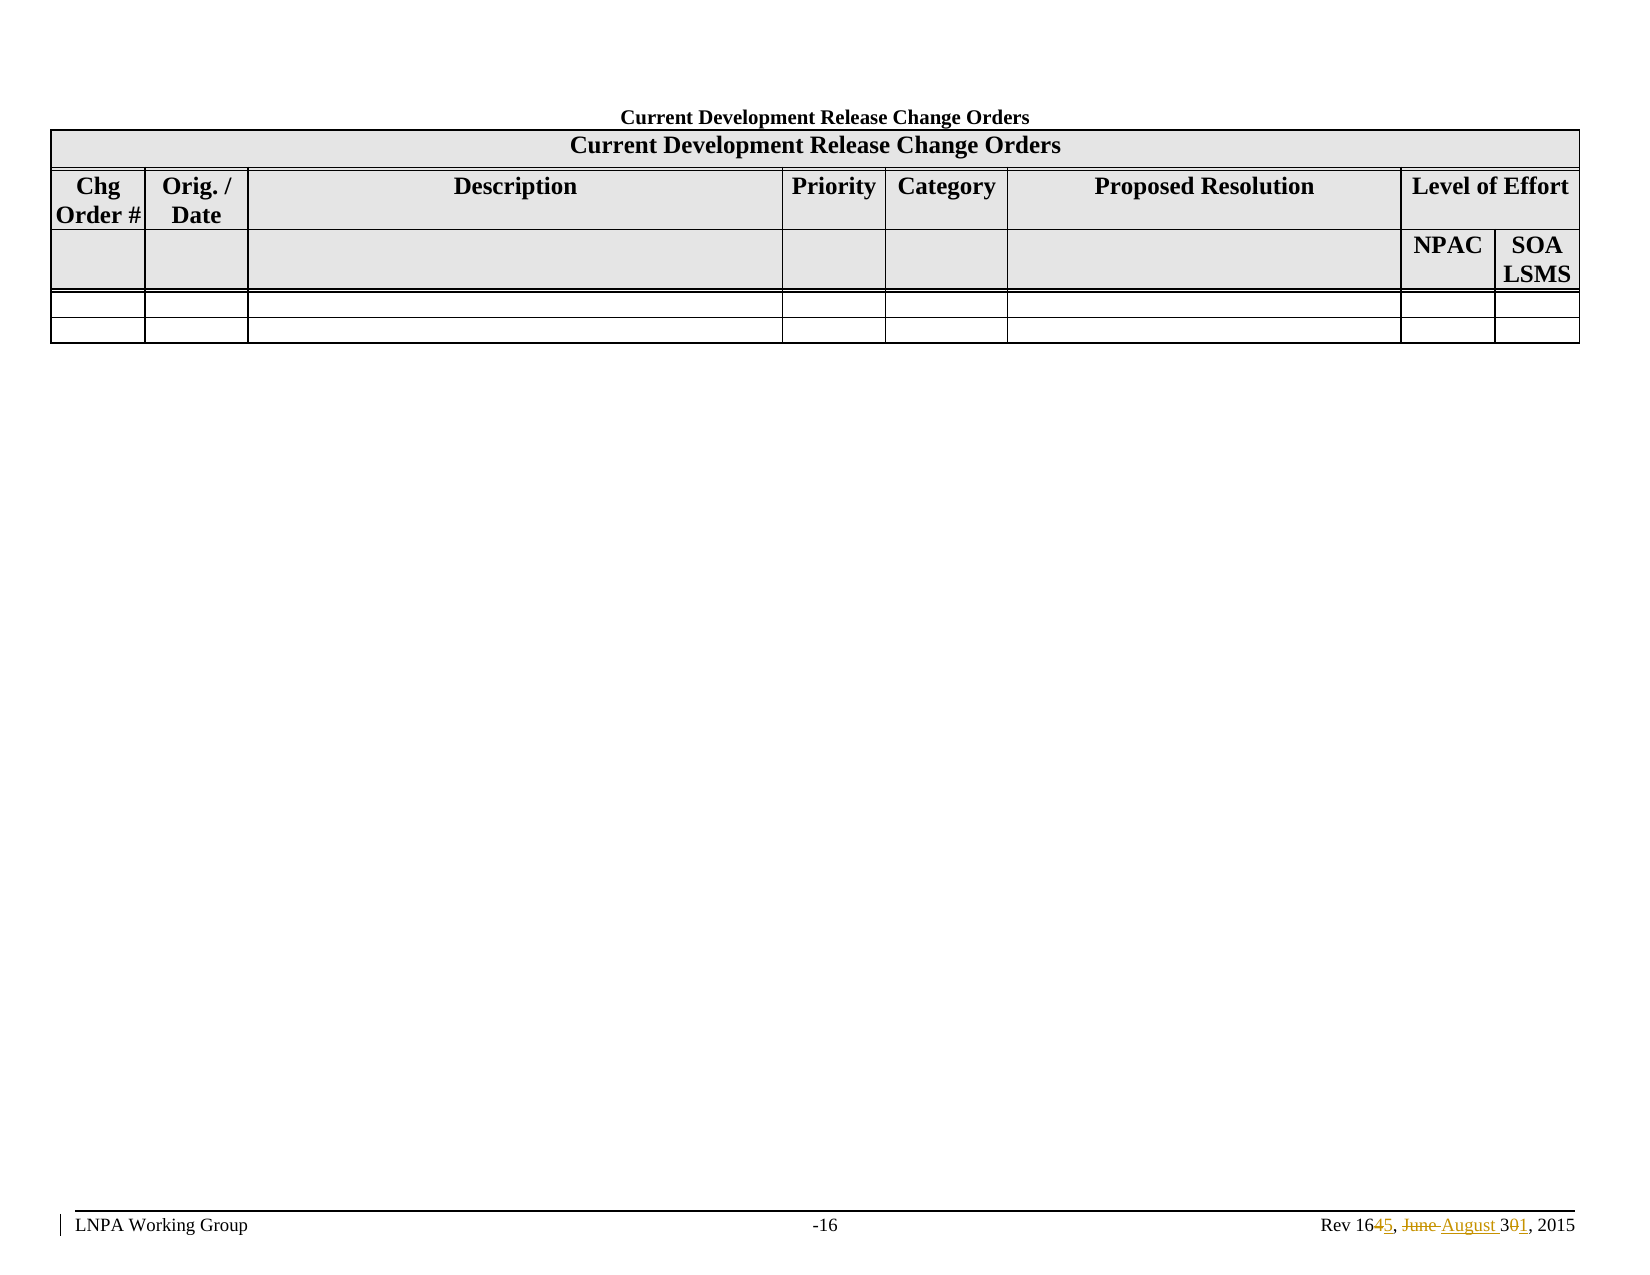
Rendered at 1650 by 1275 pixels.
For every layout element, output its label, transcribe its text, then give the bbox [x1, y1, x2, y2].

table_cell [249, 318, 782, 342]
table_cell [1496, 293, 1579, 317]
table_cell [1008, 293, 1400, 317]
table_cell [1402, 318, 1494, 342]
table_cell NPAC [1402, 230, 1494, 288]
table_cell Category [886, 171, 1007, 229]
table_cell [146, 318, 247, 342]
subtitle Current Development Release Change Orders [75, 105, 1575, 129]
table_cell [783, 230, 885, 288]
table_cell [52, 230, 144, 288]
table_cell [886, 293, 1007, 317]
table_cell Chg Order # [52, 171, 144, 229]
table_cell Orig. / Date [146, 171, 247, 229]
table_cell [783, 318, 885, 342]
table_cell [886, 318, 1007, 342]
table_cell Priority [783, 171, 885, 229]
table_cell [249, 230, 782, 288]
table_header Current Development Release Change Orders [52, 131, 1579, 167]
table_cell [886, 230, 1007, 288]
table_cell [1496, 318, 1579, 342]
table_cell [249, 293, 782, 317]
table_cell [146, 293, 247, 317]
table_cell Level of Effort [1402, 171, 1579, 229]
table_cell [1008, 230, 1400, 288]
table_cell [146, 230, 247, 288]
table_cell [783, 293, 885, 317]
table_cell [1008, 318, 1400, 342]
table_cell [1402, 293, 1494, 317]
table_cell Proposed Resolution [1008, 171, 1400, 229]
table_cell [52, 318, 144, 342]
table_cell SOA LSMS [1496, 230, 1579, 288]
table_cell [52, 293, 144, 317]
table_cell Description [249, 171, 782, 229]
